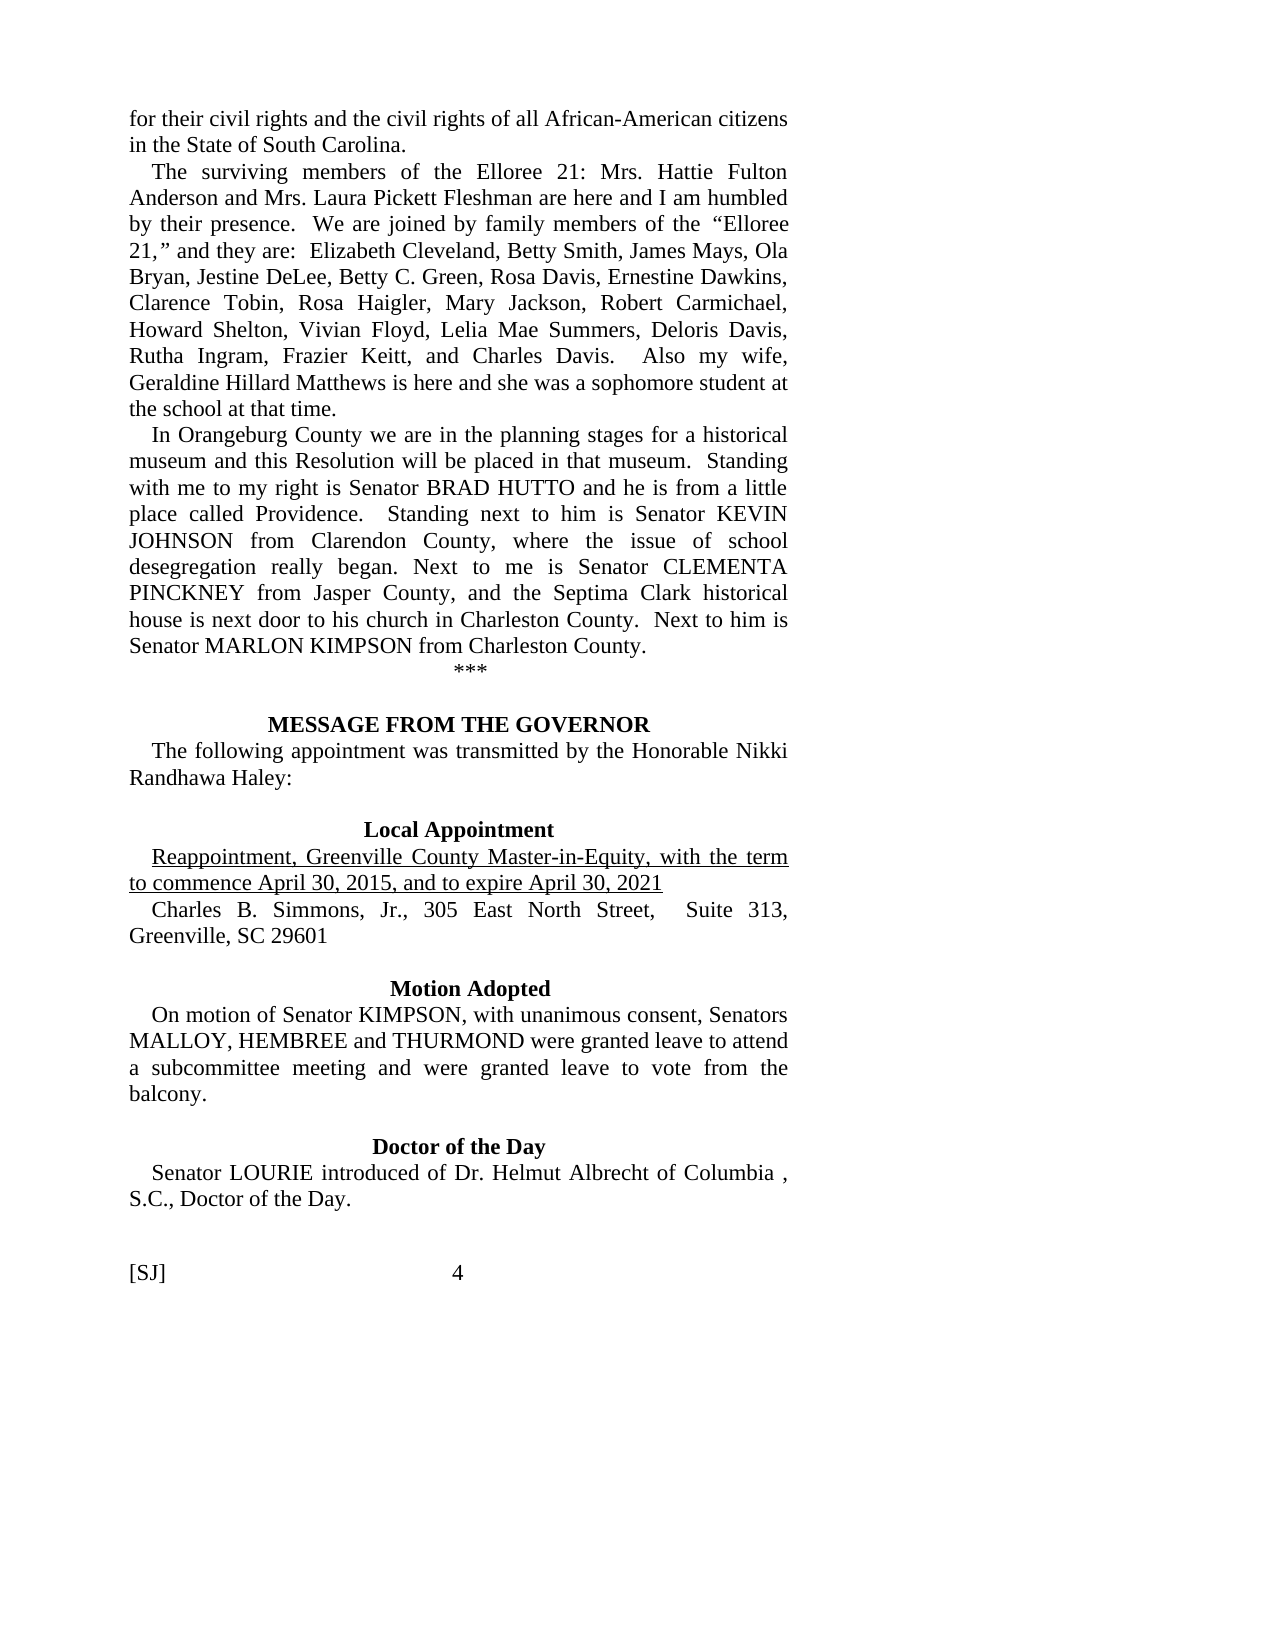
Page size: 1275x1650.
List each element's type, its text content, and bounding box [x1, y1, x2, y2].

text Reappointment, Greenville County Master-in-Equity, with the term to commence April 30, 2015, and to expire April 30, 2021 [129, 843, 789, 896]
text Senator LOURIE introduced of Dr. Helmut Albrecht of Columbia , S.C., Doctor of the Day. [129, 1159, 789, 1212]
text MESSAGE FROM THE GOVERNOR [129, 711, 789, 737]
text The surviving members of the Elloree 21: Mrs. Hattie Fulton Anderson and Mrs. Laura Pickett Fleshman are here and I am humbled by their presence. We are joined by family members of the “Elloree 21,” and they are: Elizabeth Cleveland, Betty Smith, James Mays, Ola Bryan, Jestine DeLee, Betty C. Green, Rosa Davis, Ernestine Dawkins, Clarence Tobin, Rosa Haigler, Mary Jackson, Robert Carmichael, Howard Shelton, Vivian Floyd, Lelia Mae Summers, Deloris Davis, Rutha Ingram, Frazier Keitt, and Charles Davis. Also my wife, Geraldine Hillard Matthews is here and she was a sophomore student at the school at that time. [129, 158, 789, 421]
text On motion of Senator KIMPSON, with unanimous consent, Senators MALLOY, HEMBREE and THURMOND were granted leave to attend a subcommittee meeting and were granted leave to vote from the balcony. [129, 1001, 789, 1106]
text Motion Adopted [129, 975, 789, 1001]
text The following appointment was transmitted by the Honorable Nikki Randhawa Haley: [129, 737, 789, 790]
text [129, 105, 789, 158]
text Doctor of the Day [129, 1133, 789, 1159]
text *** [129, 658, 789, 685]
text Local Appointment [129, 817, 789, 843]
text In Orangeburg County we are in the planning stages for a historical museum and this Resolution will be placed in that museum. Standing with me to my right is Senator BRAD HUTTO and he is from a little place called Providence. Standing next to him is Senator KEVIN JOHNSON from Clarendon County, where the issue of school desegregation really began. Next to me is Senator CLEMENTA PINCKNEY from Jasper County, and the Septima Clark historical house is next door to his church in Charleston County. Next to him is Senator MARLON KIMPSON from Charleston County. [129, 421, 789, 658]
text Charles B. Simmons, Jr., 305 East North Street, Suite 313, Greenville, SC 29601 [129, 896, 789, 948]
